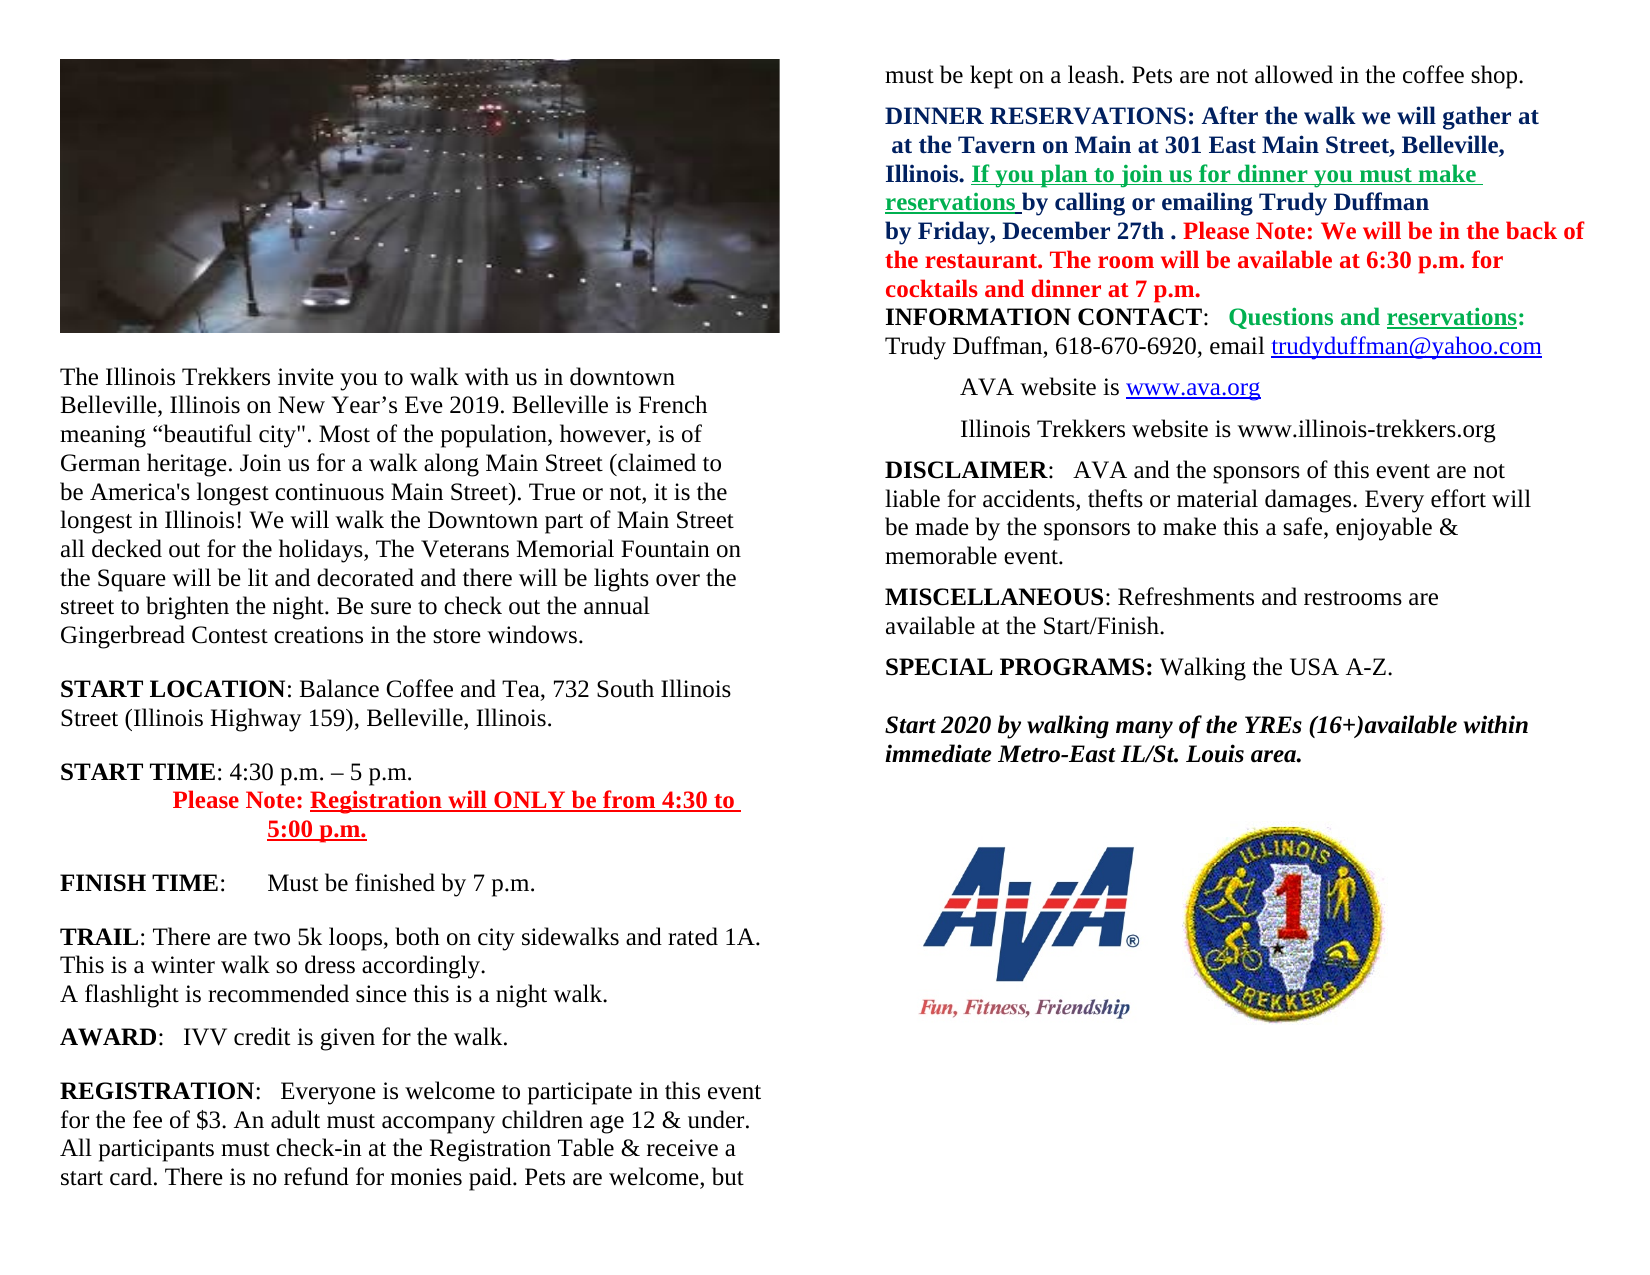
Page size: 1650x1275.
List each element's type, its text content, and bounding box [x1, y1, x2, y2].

text by Friday, December 27th . Please Note: We will be in the back of the restaurant. The room will be available at 6:30 p.m. for cocktails and dinner at 7 p.m. [885, 216, 1590, 302]
picture [60, 59, 780, 333]
text all decked out for the holidays, The Veterans Memorial Fountain on [60, 534, 765, 563]
text DISCLAIMER: AVA and the sponsors of this event are not [885, 455, 1590, 484]
text SPECIAL PROGRAMS: Walking the USA A-Z. [885, 652, 1590, 681]
text German heritage. Join us for a walk along Main Street (claimed to [60, 448, 765, 477]
text available at the Start/Finish. [885, 611, 1590, 640]
text Trudy Duffman, 618-670-6920, email trudyduffman@yahoo.com [885, 331, 1590, 360]
text START LOCATION: Balance Coffee and Tea, 732 South Illinois [60, 674, 765, 703]
text The Illinois Trekkers invite you to walk with us in downtown [60, 362, 765, 390]
text Street (Illinois Highway 159), Belleville, Illinois. [60, 703, 765, 732]
text REGISTRATION: Everyone is welcome to participate in this event for the fee of $3. An adult must accompany children age 12 & under. All participants must check-in at the Registration Table & receive a start card. There is no refund for monies paid. Pets are welcome, but must be kept on a leash. Pets are not allowed in the coffee shop. [60, 1076, 765, 1191]
text INFORMATION CONTACT: Questions and reservations: [885, 302, 1590, 331]
text at the Tavern on Main at 301 East Main Street, Belleville, Illinois. If you plan to join us for dinner you must make reservations by calling or emailing Trudy Duffman [885, 130, 1590, 216]
picture [885, 821, 1399, 1031]
text TRAIL: There are two 5k loops, both on city sidewalks and rated 1A. [60, 922, 765, 950]
text DINNER RESERVATIONS: After the walk we will gather at [885, 101, 1590, 130]
text Belleville, Illinois on New Year’s Eve 2019. Belleville is French [60, 390, 765, 419]
text be made by the sponsors to make this a safe, enjoyable & [885, 512, 1590, 541]
text Gingerbread Contest creations in the store windows. [60, 620, 765, 649]
text meaning “beautiful city". Most of the population, however, is of [60, 419, 765, 448]
text liable for accidents, thefts or material damages. Every effort will [885, 484, 1590, 512]
text Please Note: Registration will ONLY be from 4:30 to 5:00 p.m. [60, 785, 765, 843]
text street to brighten the night. Be sure to check out the annual [60, 592, 765, 620]
text Start 2020 by walking many of the YREs (16+)available within immediate Metro-East IL/St. Louis area. [885, 710, 1590, 767]
text FINISH TIME: Must be finished by 7 p.m. [60, 868, 765, 897]
text AVA website is www.ava.org [885, 372, 1590, 401]
text Illinois Trekkers website is www.illinois-trekkers.org [885, 414, 1590, 442]
text A flashlight is recommended since this is a night walk. [60, 979, 765, 1008]
text This is a winter walk so dress accordingly. [60, 950, 765, 979]
text longest in Illinois! We will walk the Downtown part of Main Street [60, 505, 765, 534]
text MISCELLANEOUS: Refreshments and restrooms are [885, 582, 1590, 611]
text REGISTRATION: Everyone is welcome to participate in this event for the fee of $3. An adult must accompany children age 12 & under. All participants must check-in at the Registration Table & receive a start card. There is no refund for monies paid. Pets are welcome, but must be kept on a leash. Pets are not allowed in the coffee shop. [885, 60, 1590, 89]
text the Square will be lit and decorated and there will be lights over the [60, 563, 765, 592]
text AWARD: IVV credit is given for the walk. [60, 1022, 765, 1051]
text memorable event. [885, 541, 1590, 570]
text be America's longest continuous Main Street). True or not, it is the [60, 477, 765, 505]
text START TIME: 4:30 p.m. – 5 p.m. [60, 757, 765, 785]
